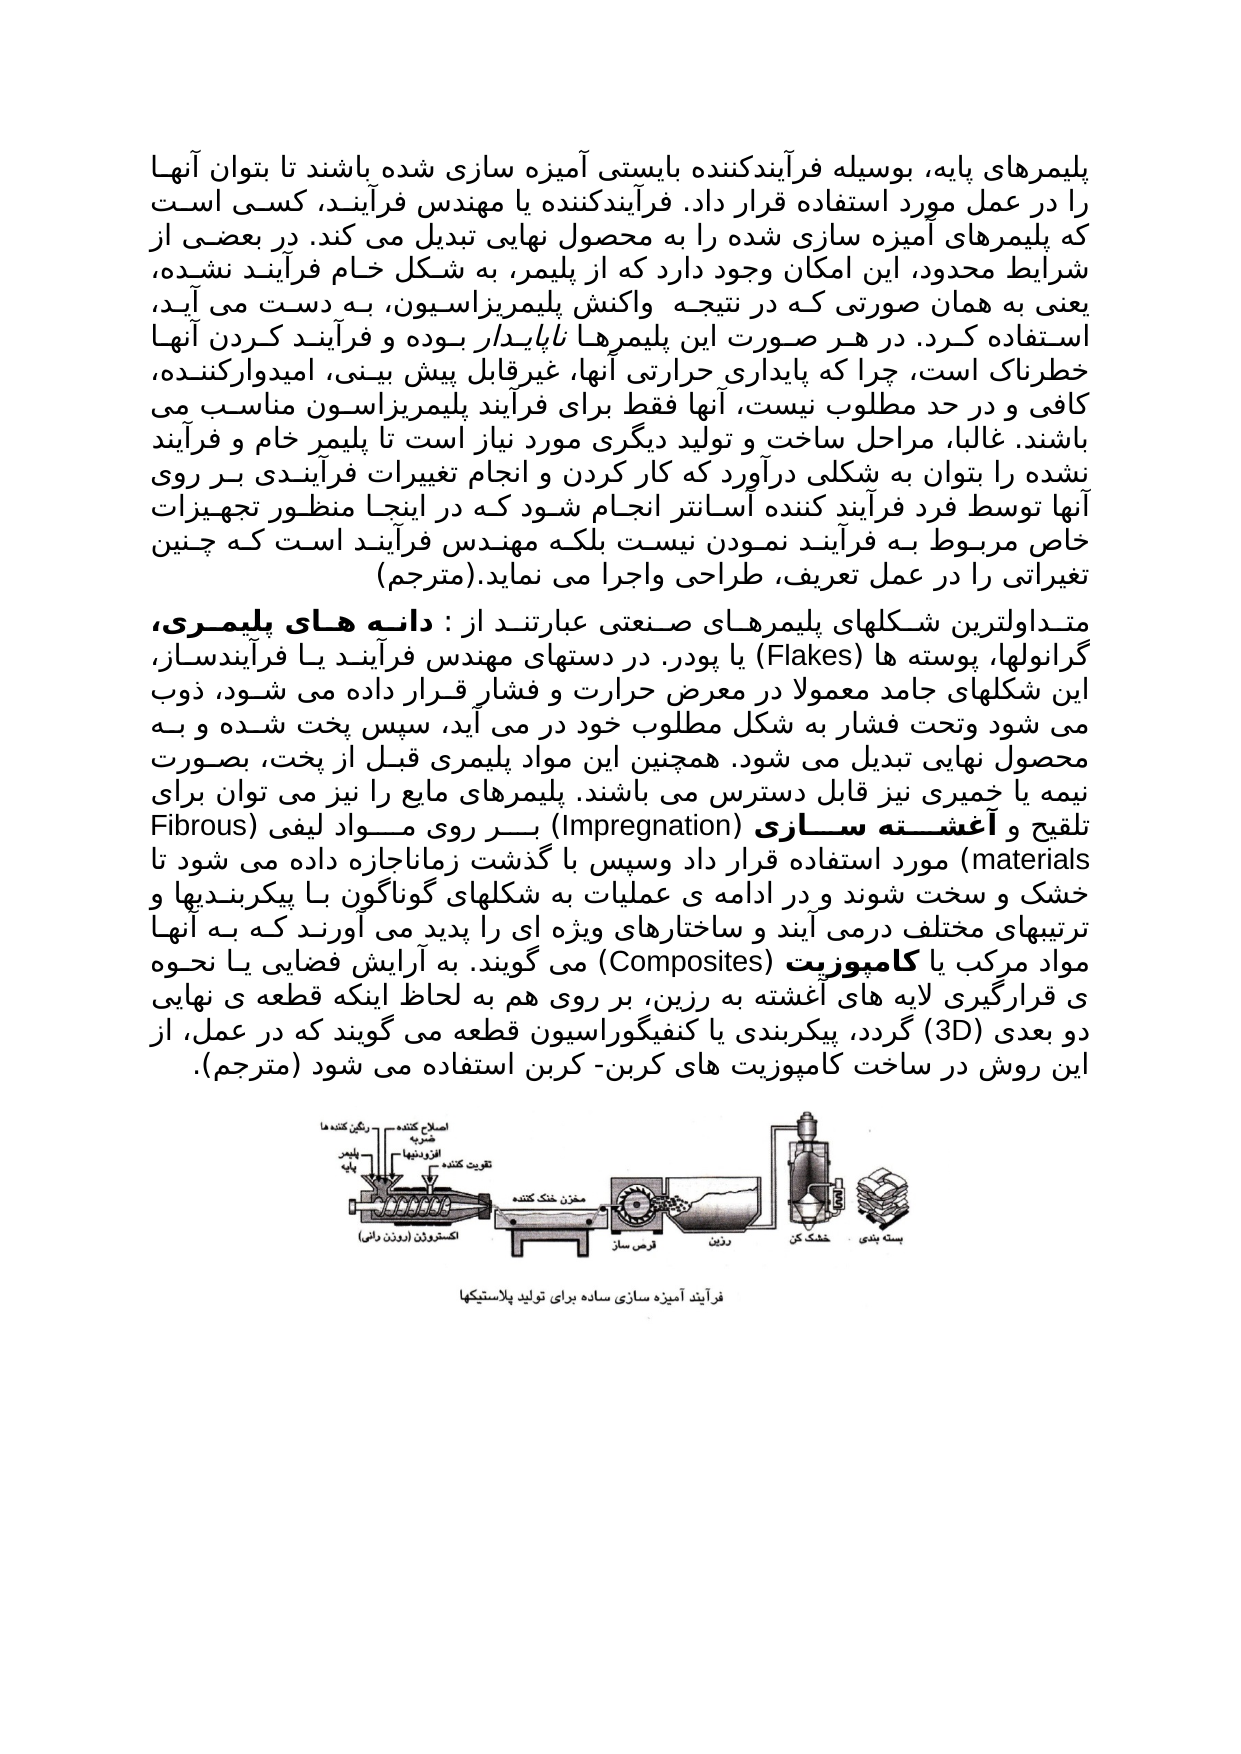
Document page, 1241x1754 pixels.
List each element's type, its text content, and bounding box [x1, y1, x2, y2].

text پلیمرهای پایه، بوسیله فرآیندکننده بایستی آمیزه سازی شده باشند تا بتوان آنها را در عمل مورد استفاده قرار داد. فرآیندکننده یا مهندس فرآیند، کسی است که پلیمرهای آمیزه سازی شده را به محصول نهایی تبدیل می کند. در بعضی از شرایط محدود، این امکان وجود دارد که از پلیمر، به شکل خام فرآیند نشده، یعنی به همان صورتی که در نتیجه واکنش پلیمریزاسیون، به دست می آید، استفاده کرد. در هر صورت این پلیمرها ناپایدار بوده و فرآیند کردن آنها خطرناک است، چرا که پایداری حرارتی آنها، غیرقابل پیش بینی، امیدوارکننده، کافی و در حد مطلوب نیست، آنها فقط برای فرآیند پلیمریزاسون مناسب می باشند. غالبا، مراحل ساخت و تولید دیگری مورد نیاز است تا پلیمر خام و فرآیند نشده را بتوان به شکلی درآورد که کار کردن و انجام تغییرات فرآیندی بر روی آنها توسط فرد فرآیند کننده آسانتر انجام شود که در اینجا منظور تجهیزات خاص مربوط به فرآیند نمودن نیست بلکه مهندس فرآیند است که چنین تغیراتی را در عمل تعریف، طراحی واجرا می نماید.(مترجم) [150, 150, 1090, 591]
text متداولترین شکلهای پلیمرهای صنعتی عبارتند از : دانه های پلیمری، گرانولها، پوسته ها (Flakes) یا پودر. در دستهای مهندس فرآیند یا فرآیندساز، این شکلهای جامد معمولا در معرض حرارت و فشار قرار داده می شود، ذوب می شود وتحت فشار به شکل مطلوب خود در می آید، سپس پخت شده و به محصول نهایی تبدیل می شود. همچنین این مواد پلیمری قبل از پخت، بصورت نیمه یا خمیری نیز قابل دسترس می باشند. پلیمرهای مایع را نیز می توان برای تلقیح و آغشته سازی (Impregnation) بر روی مواد لیفی (Fibrous materials) مورد استفاده قرار داد وسپس با گذشت زماناجازه داده می شود تا خشک و سخت شوند و در ادامه ی عملیات به شکلهای گوناگون با پیکربندیها و ترتیبهای مختلف درمی آیند و ساختارهای ویژه ای را پدید می آورند که به آنها مواد مرکب یا کامپوزیت (Composites) می گویند. به آرایش فضایی یا نحوه ی قرارگیری لایه های آغشته به رزین، بر روی هم به لحاظ اینکه قطعه ی نهایی دو بعدی (3D) گردد، پیکربندی یا کنفیگوراسیون قطعه می گویند که در عمل، از این روش در ساخت کامپوزیت های کربن- کربن استفاده می شود (مترجم). [150, 604, 1090, 1081]
